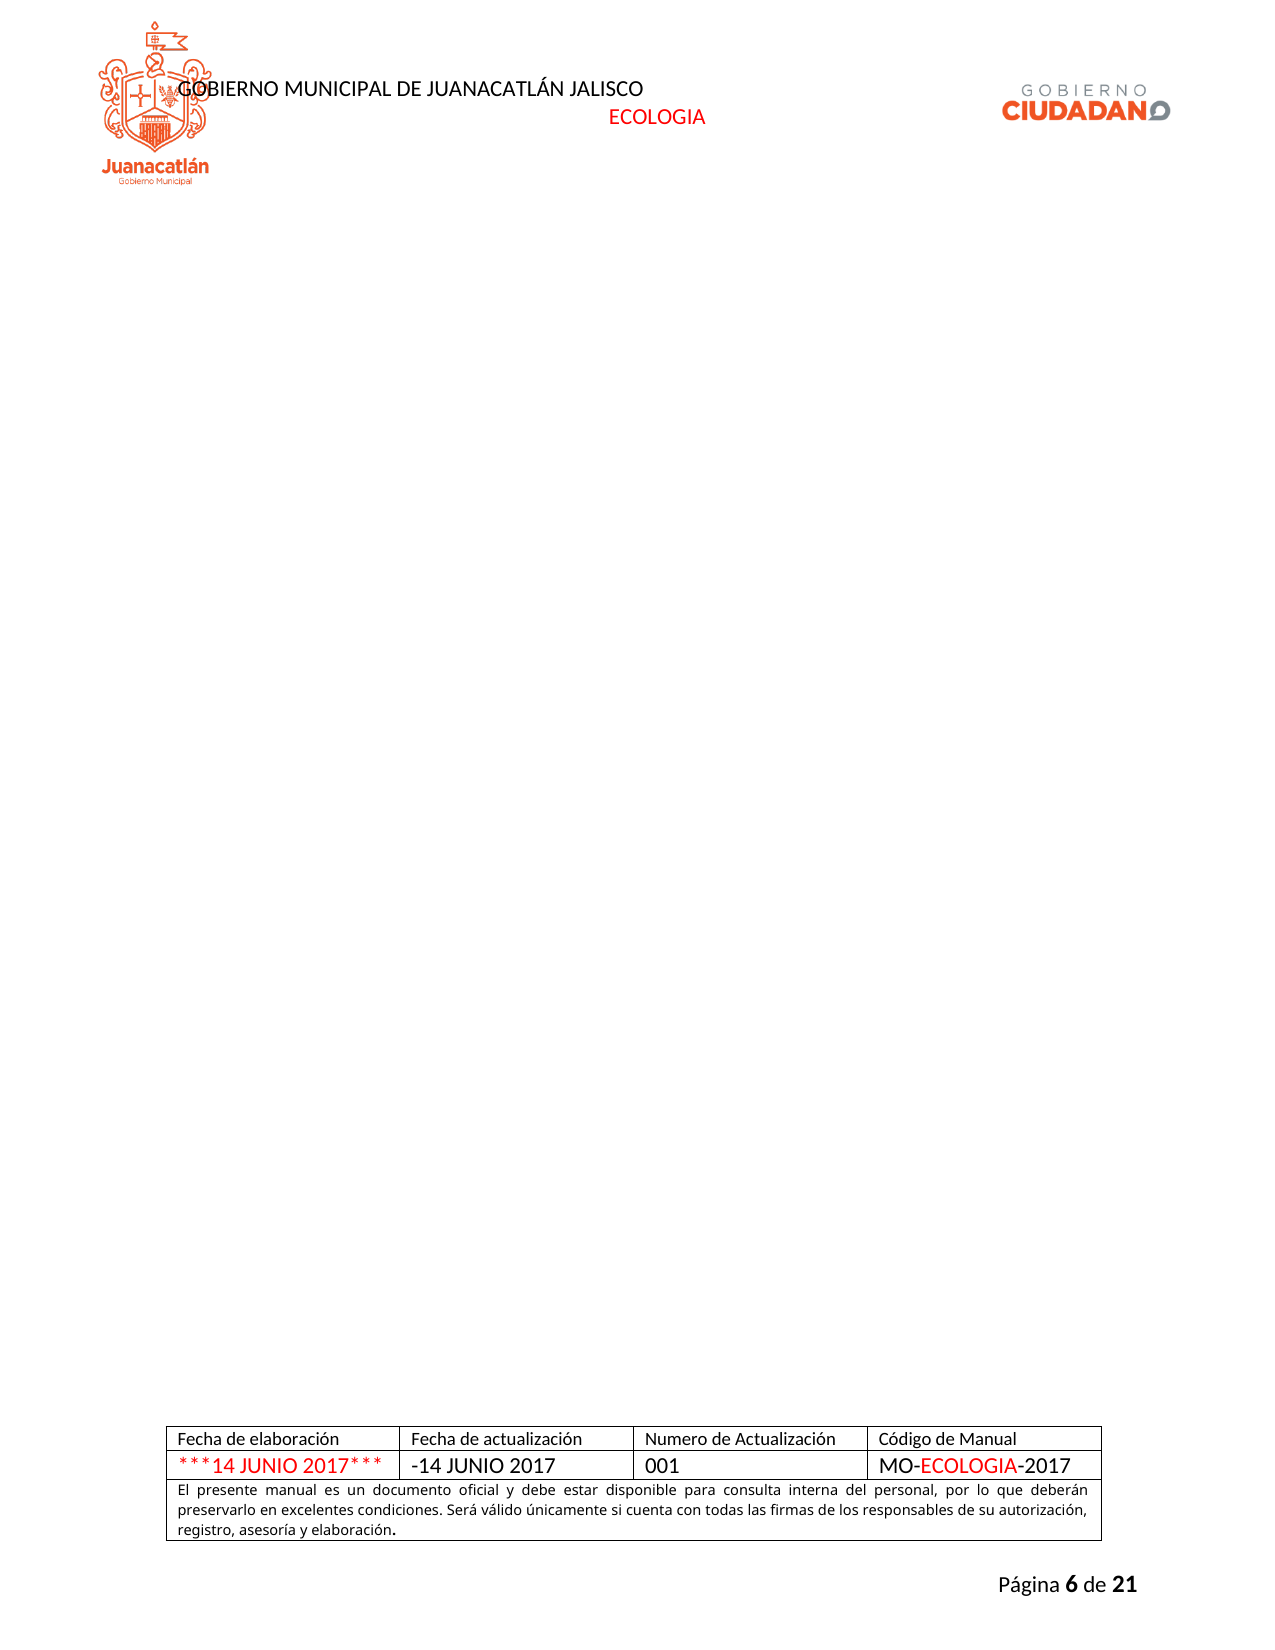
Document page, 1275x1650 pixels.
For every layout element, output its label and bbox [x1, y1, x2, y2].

picture [60, 12, 242, 202]
picture [995, 66, 1178, 143]
